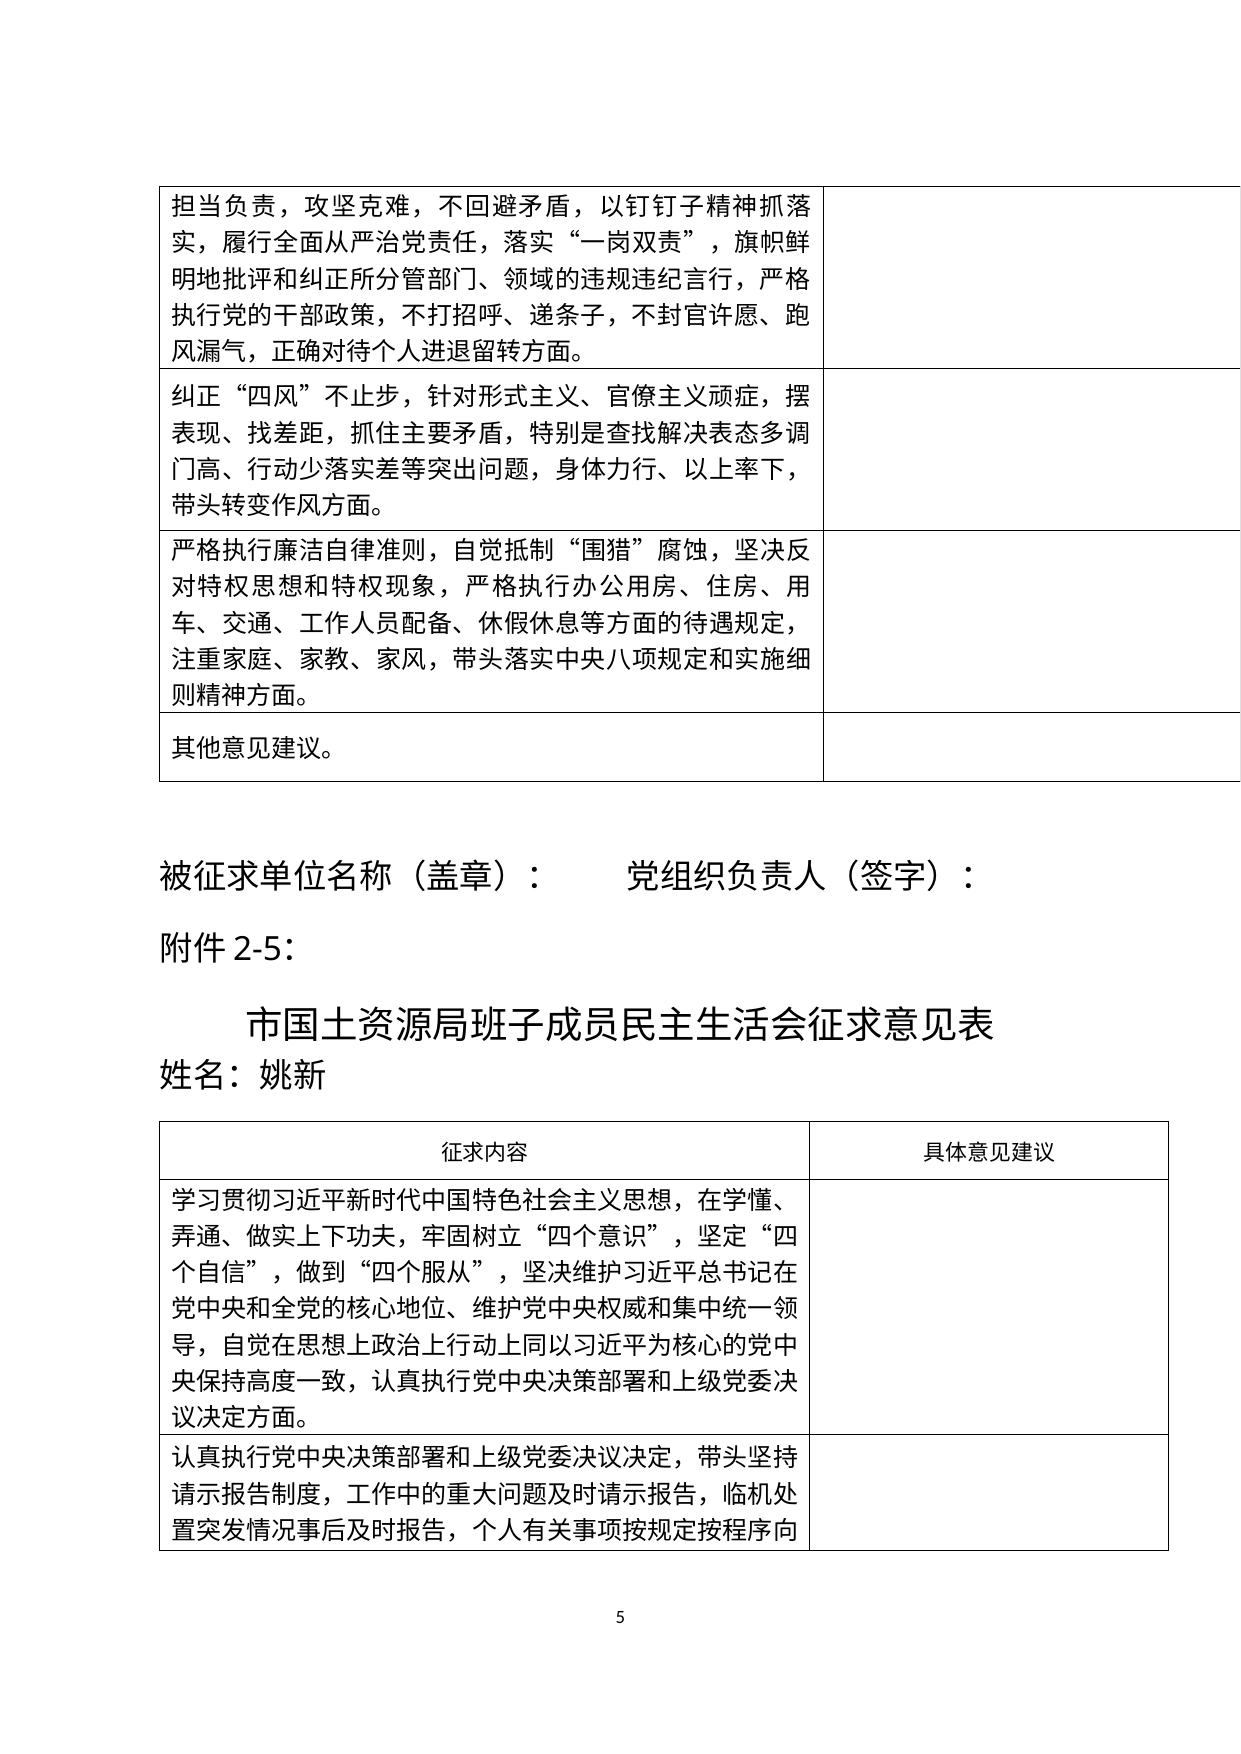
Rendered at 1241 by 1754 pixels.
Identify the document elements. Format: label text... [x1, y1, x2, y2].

text 附件2-5： [159, 922, 1081, 970]
text 被征求单位名称（盖章）： 党组织负责人（签字）： [159, 850, 1081, 898]
table_cell [810, 1180, 1168, 1434]
table_cell 担当负责，攻坚克难，不回避矛盾，以钉钉子精神抓落实，履行全面从严治党责任，落实“一岗双责”，旗帜鲜明地批评和纠正所分管部门、领域的违规违纪言行，严格执行党的干部政策，不打招呼、递条子，不封官许愿、跑风漏气，正确对待个人进退留转方面。 [160, 187, 823, 368]
table_cell 学习贯彻习近平新时代中国特色社会主义思想，在学懂、弄通、做实上下功夫，牢固树立“四个意识”，坚定“四个自信”，做到“四个服从”，坚决维护习近平总书记在党中央和全党的核心地位、维护党中央权威和集中统一领导，自觉在思想上政治上行动上同以习近平为核心的党中央保持高度一致，认真执行党中央决策部署和上级党委决议决定方面。 [160, 1180, 809, 1434]
table_header 征求内容 [160, 1122, 809, 1179]
table_cell 严格执行廉洁自律准则，自觉抵制“围猎”腐蚀，坚决反对特权思想和特权现象，严格执行办公用房、住房、用车、交通、工作人员配备、休假休息等方面的待遇规定，注重家庭、家教、家风，带头落实中央八项规定和实施细则精神方面。 [160, 531, 823, 712]
table_cell [824, 531, 1240, 712]
table_header 具体意见建议 [810, 1122, 1168, 1179]
table_cell 其他意见建议。 [160, 713, 823, 781]
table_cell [160, 1435, 809, 1549]
table_cell [824, 369, 1240, 529]
table_cell [810, 1435, 1168, 1549]
table_cell [824, 187, 1240, 368]
text 市国土资源局班子成员民主生活会征求意见表 [159, 994, 1081, 1049]
table_cell [824, 713, 1240, 781]
table_cell 纠正“四风”不止步，针对形式主义、官僚主义顽症，摆表现、找差距，抓住主要矛盾，特别是查找解决表态多调门高、行动少落实差等突出问题，身体力行、以上率下，带头转变作风方面。 [160, 369, 823, 529]
text 姓名：姚新 [159, 1049, 1081, 1097]
